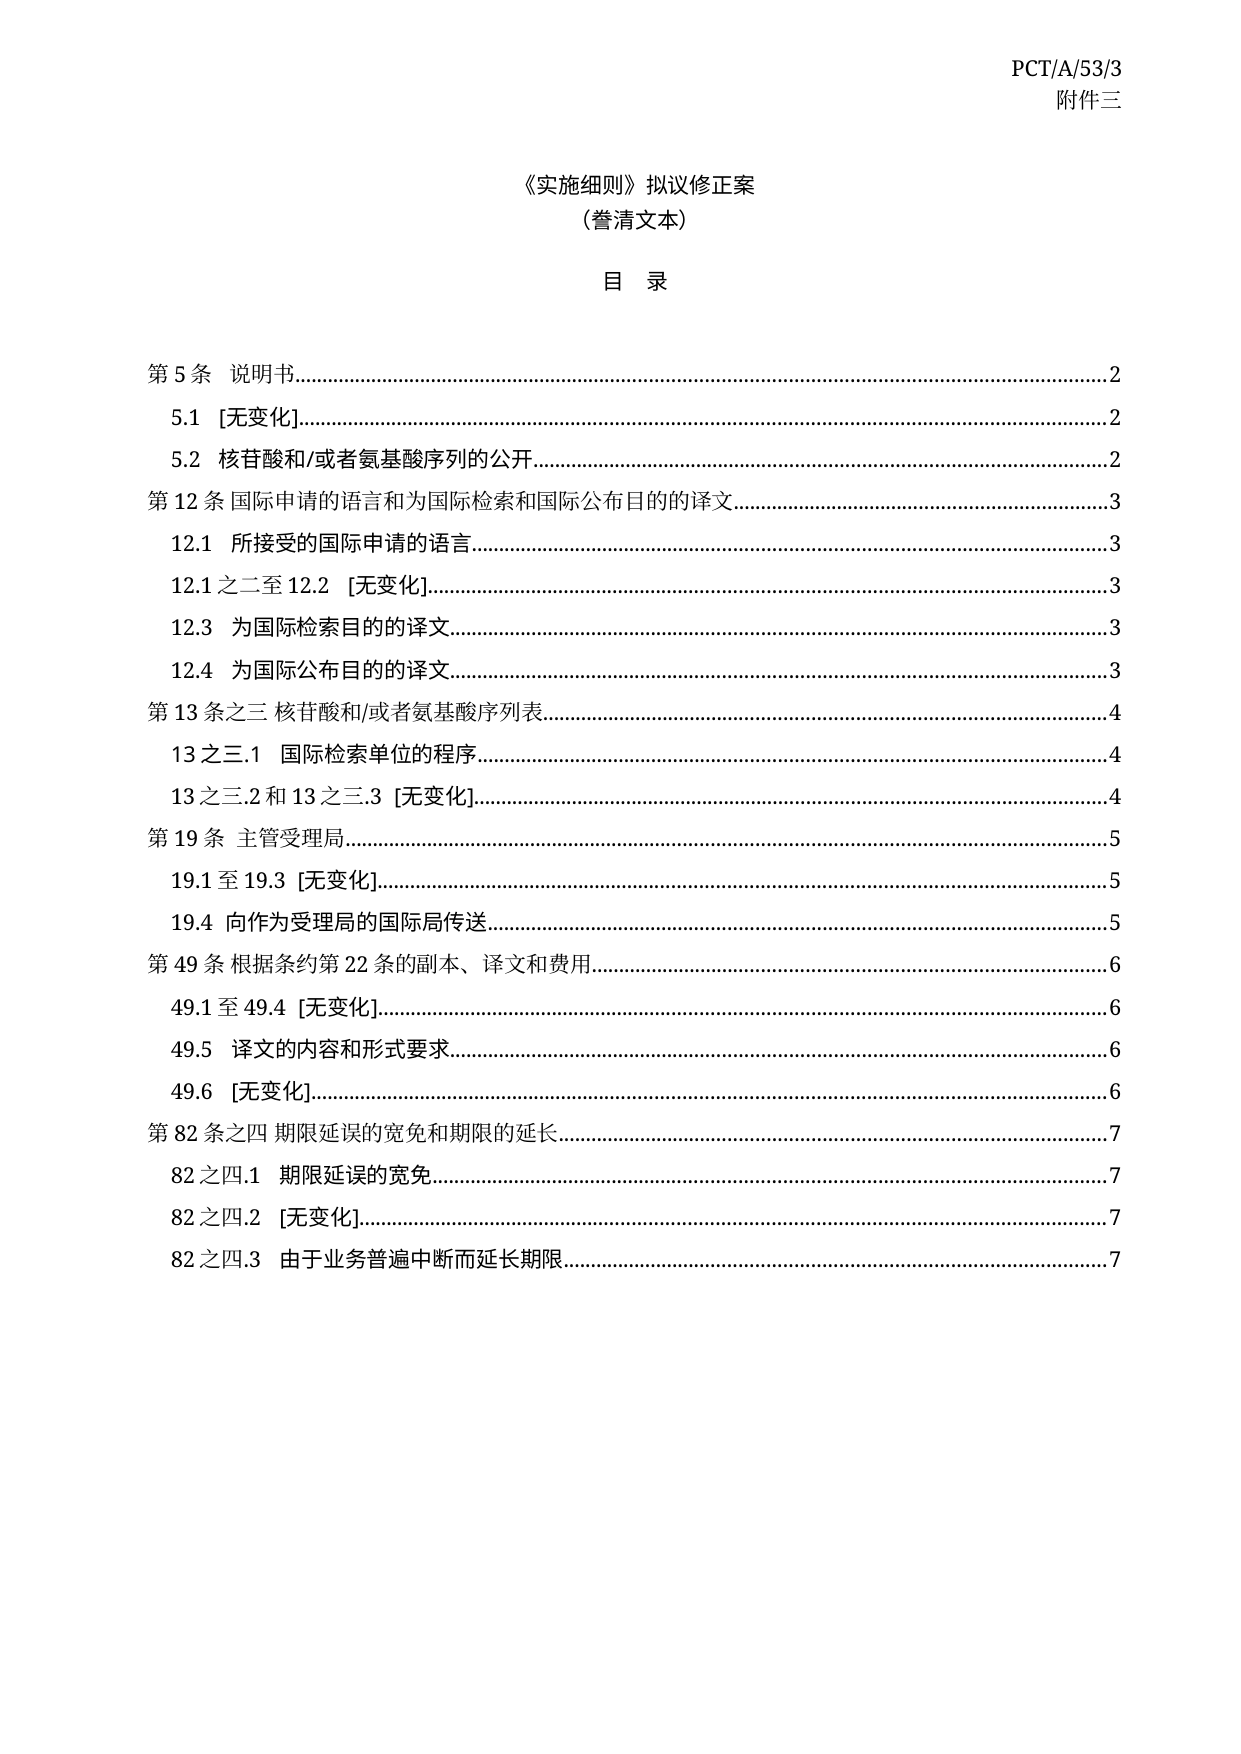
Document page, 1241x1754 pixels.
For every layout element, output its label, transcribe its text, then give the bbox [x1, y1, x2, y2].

text 12.3 为国际检索目的的译文 3 [171, 610, 1122, 642]
text 82之四.1 期限延误的宽免 7 [171, 1158, 1122, 1190]
text 49.6 [无变化] 6 [171, 1074, 1122, 1106]
text 19.1至19.3 [无变化] 5 [171, 863, 1122, 895]
text 12.1之二至12.2 [无变化] 3 [171, 568, 1122, 600]
text 13之三.1 国际检索单位的程序 4 [171, 737, 1122, 768]
text 5.1 [无变化] 2 [171, 400, 1122, 431]
text 第12条 国际申请的语言和为国际检索和国际公布目的的译文 3 [148, 484, 1122, 516]
text 第19条 主管受理局 5 [148, 821, 1122, 853]
text 49.1至49.4 [无变化] 6 [171, 989, 1122, 1021]
text 12.4 为国际公布目的的译文 3 [171, 653, 1122, 684]
text 第49条 根据条约第22条的副本、译文和费用 6 [148, 947, 1122, 979]
text 《实施细则》拟议修正案 （誊清文本） [148, 164, 1122, 235]
text 第5条 说明书 2 [148, 358, 1122, 389]
text 82之四.3 由于业务普遍中断而延长期限 7 [171, 1242, 1122, 1274]
text 12.1 所接受的国际申请的语言 3 [171, 526, 1122, 558]
text 82之四.2 [无变化] 7 [171, 1200, 1122, 1232]
text 19.4 向作为受理局的国际局传送 5 [171, 905, 1122, 937]
text 49.5 译文的内容和形式要求 6 [171, 1032, 1122, 1063]
text 13之三.2和13之三.3 [无变化] 4 [171, 779, 1122, 811]
text 目 录 [148, 260, 1122, 296]
text 第13条之三 核苷酸和/或者氨基酸序列表 4 [148, 695, 1122, 726]
text 第82条之四 期限延误的宽免和期限的延长 7 [148, 1116, 1122, 1148]
text 5.2 核苷酸和/或者氨基酸序列的公开 2 [171, 442, 1122, 474]
